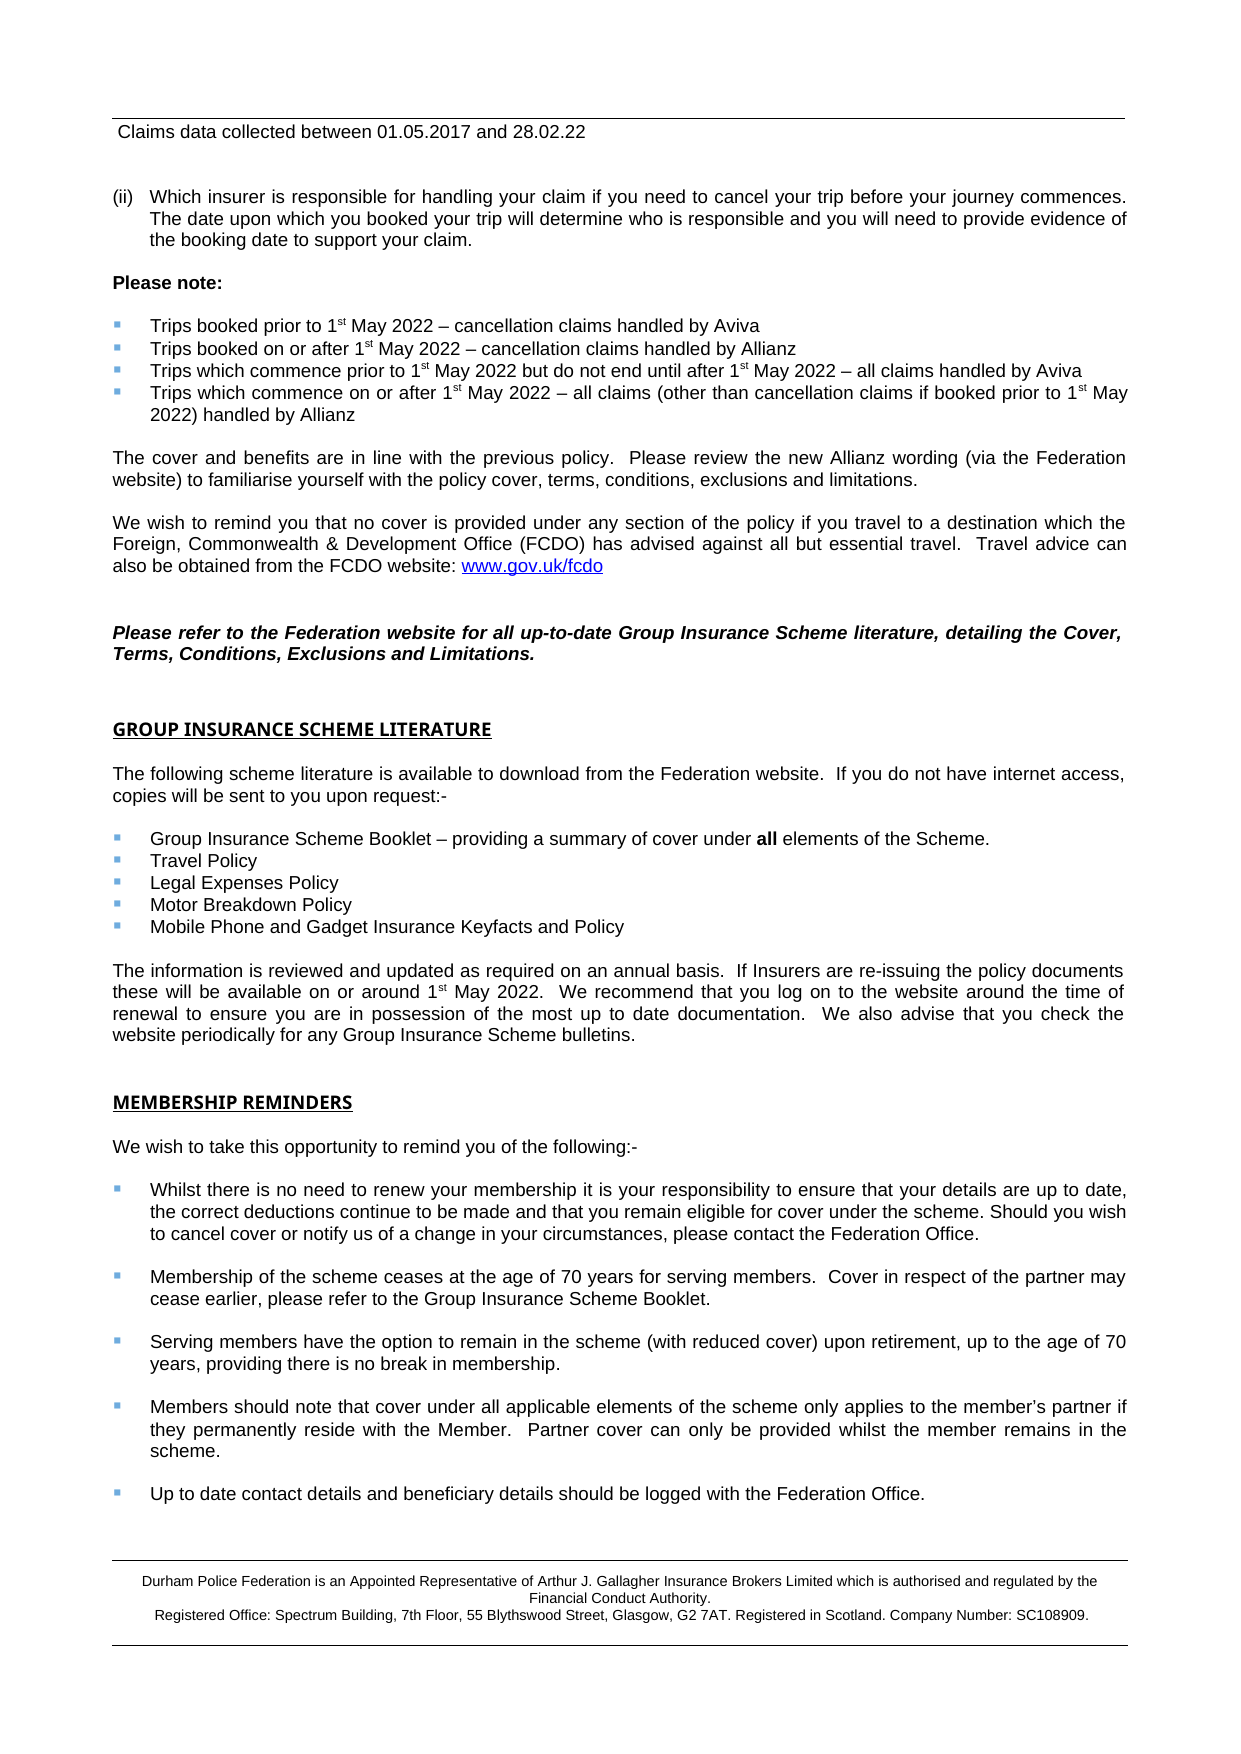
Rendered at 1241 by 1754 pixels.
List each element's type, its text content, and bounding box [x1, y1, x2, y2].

list Mobile Phone and Gadget Insurance Keyfacts and Policy [112, 916, 1128, 938]
text Please refer to the Federation website for all up-to-date Group Insurance Scheme literature, detailing the Cover, Terms, Conditions, Exclusions and Limitations. [112, 622, 1125, 665]
list Whilst there is no need to renew your membership it is your responsibility to ensure that your details are up to date, the correct deductions continue to be made and that you remain eligible for cover under the scheme. Should you wish to cancel cover or notify us of a change in your circumstances, please contact the Federation Office. [112, 1179, 1128, 1244]
text The cover and benefits are in line with the previous policy. Please review the new Allianz wording (via the Federation website) to familiarise yourself with the policy cover, terms, conditions, exclusions and limitations. [112, 447, 1128, 490]
list Which insurer is responsible for handling your claim if you need to cancel your trip before your journey commences. The date upon which you booked your trip will determine who is responsible and you will need to provide evidence of the booking date to support your claim. [112, 186, 1128, 251]
text The following scheme literature is available to download from the Federation website. If you do not have internet access, copies will be sent to you upon request:- [112, 763, 1125, 806]
list Membership of the scheme ceases at the age of 70 years for serving members. Cover in respect of the partner may cease earlier, please refer to the Group Insurance Scheme Booklet. [112, 1266, 1128, 1309]
list Serving members have the option to remain in the scheme (with reduced cover) upon retirement, up to the age of 70 years, providing there is no break in membership. [112, 1331, 1128, 1375]
list Trips which commence on or after 1st May 2022 – all claims (other than cancellation claims if booked prior to 1st May 2022) handled by Allianz [112, 382, 1128, 425]
text Claims data collected between 01.05.2017 and 28.02.22 [112, 119, 1125, 143]
text We wish to remind you that no cover is provided under any section of the policy if you travel to a destination which the Foreign, Commonwealth & Development Office (FCDO) has advised against all but essential travel. Travel advice can also be obtained from the FCDO website: www.gov.uk/fcdo [112, 511, 1128, 576]
text Group Insurance Scheme Literature [112, 716, 1125, 741]
list Group Insurance Scheme Booklet – providing a summary of cover under all elements of the Scheme. [112, 828, 1128, 850]
list Up to date contact details and beneficiary details should be logged with the Federation Office. [112, 1483, 1128, 1505]
text Membership Reminders [112, 1089, 1125, 1114]
list Members should note that cover under all applicable elements of the scheme only applies to the member’s partner if they permanently reside with the Member. Partner cover can only be provided whilst the member remains in the scheme. [112, 1396, 1128, 1462]
list Trips booked on or after 1st May 2022 – cancellation claims handled by Allianz [112, 337, 1128, 359]
text The information is reviewed and updated as required on an annual basis. If Insurers are re-issuing the policy documents these will be available on or around 1st May 2022. We recommend that you log on to the website around the time of renewal to ensure you are in possession of the most up to date documentation. We also advise that you check the website periodically for any Group Insurance Scheme bulletins. [112, 959, 1125, 1046]
text Please note: [112, 272, 1128, 294]
list Legal Expenses Policy [112, 872, 1128, 894]
list Travel Policy [112, 850, 1128, 872]
text We wish to take this opportunity to remind you of the following:- [112, 1136, 1125, 1158]
list Trips which commence prior to 1st May 2022 but do not end until after 1st May 2022 – all claims handled by Aviva [112, 359, 1128, 382]
list Trips booked prior to 1st May 2022 – cancellation claims handled by Aviva [112, 315, 1128, 337]
list Motor Breakdown Policy [112, 894, 1128, 916]
